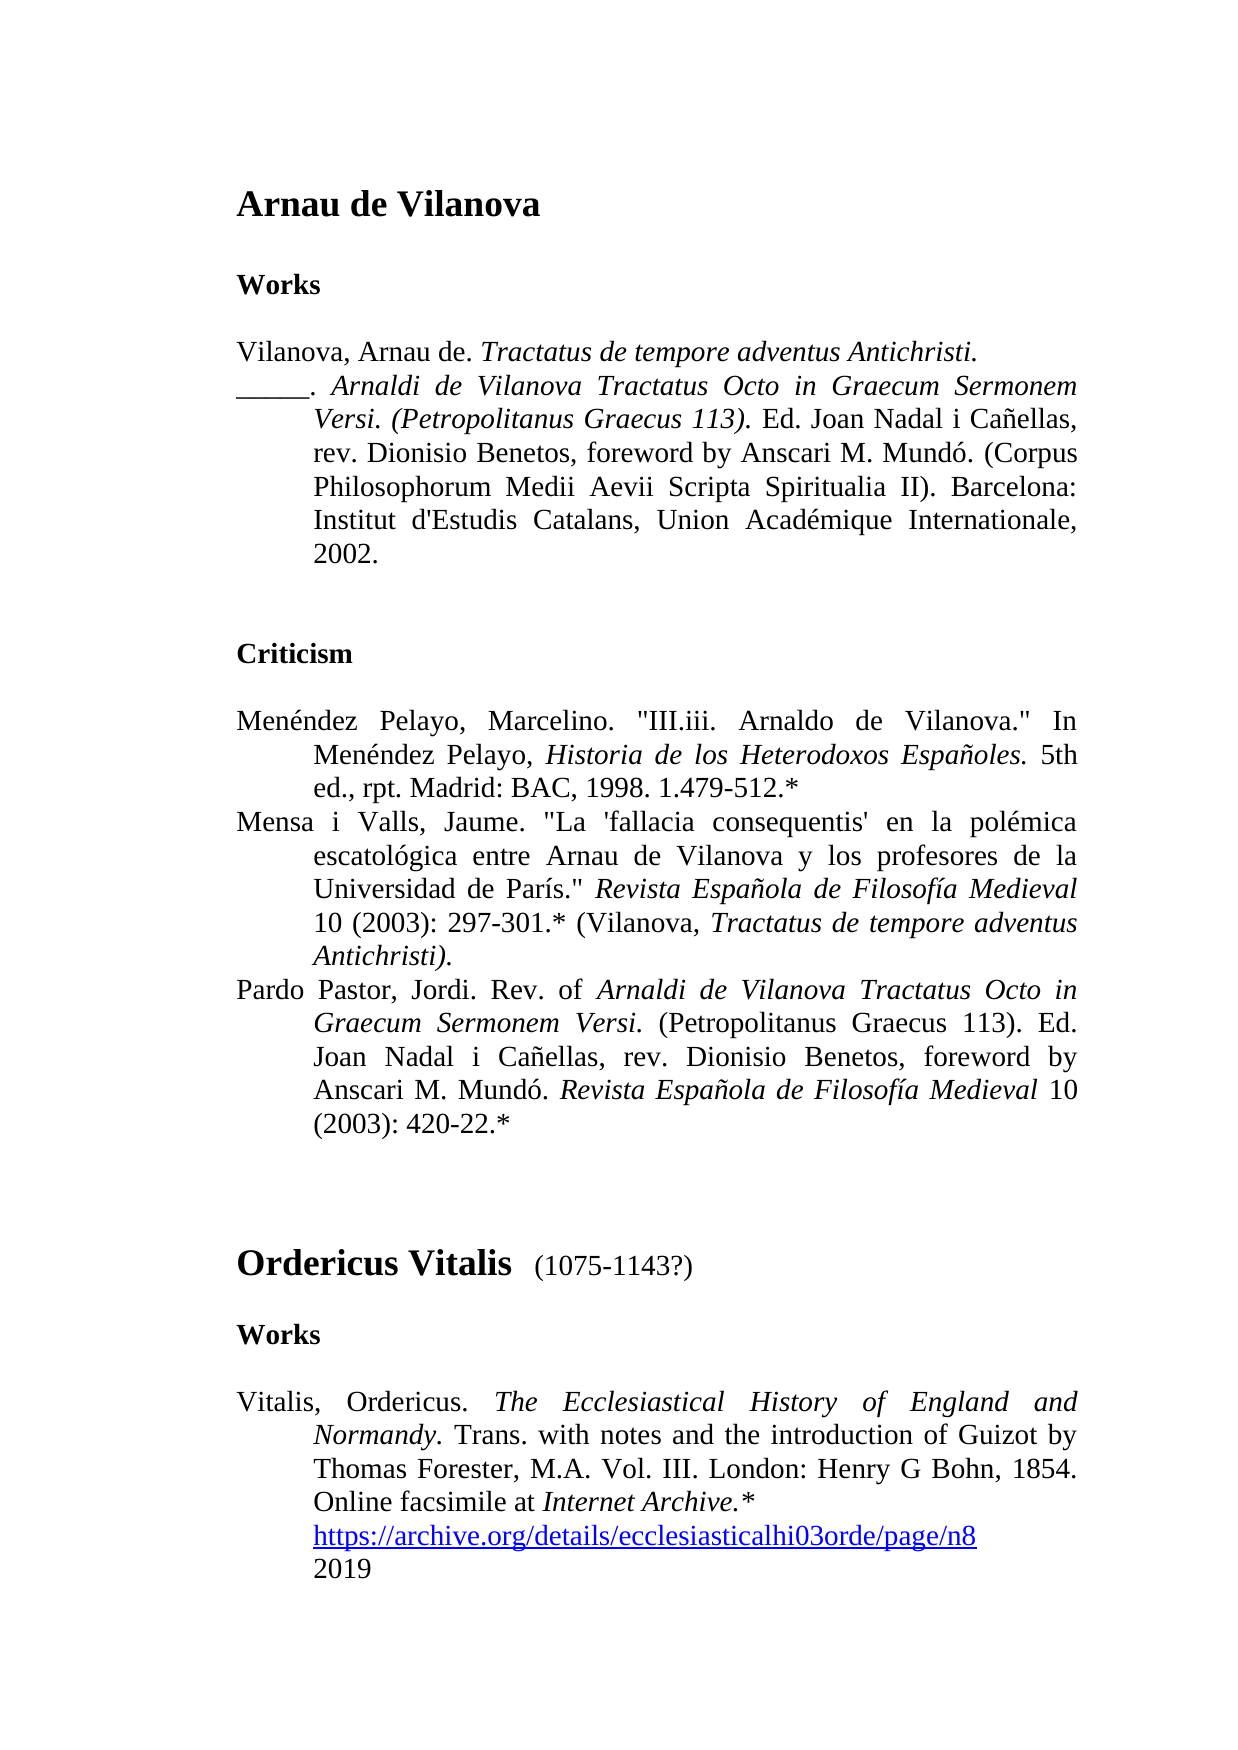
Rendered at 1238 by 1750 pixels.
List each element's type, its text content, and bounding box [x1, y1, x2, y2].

text Mensa i Valls, Jaume. "La 'fallacia consequentis' en la polémica escatológica entre Arnau de Vilanova y los profesores de la Universidad de París." Revista Española de Filosofía Medieval 10 (2003): 297-301.* (Vilanova, Tractatus de tempore adventus Antichristi). [236, 804, 1078, 972]
subtitle Criticism [236, 636, 1078, 670]
text Vilanova, Arnau de. Tractatus de tempore adventus Antichristi. [236, 334, 1078, 368]
text Works [236, 1317, 1078, 1350]
text _____. Arnaldi de Vilanova Tractatus Octo in Graecum Sermonem Versi. (Petropolitanus Graecus 113). Ed. Joan Nadal i Cañellas, rev. Dionisio Benetos, foreword by Anscari M. Mundó. (Corpus Philosophorum Medii Aevii Scripta Spiritualia II). Barcelona: Institut d'Estudis Catalans, Union Académique Internationale, 2002. [236, 368, 1078, 569]
text 2019 [236, 1552, 1078, 1585]
text https://archive.org/details/ecclesiasticalhi03orde/page/n8 [236, 1518, 1078, 1552]
text Ordericus Vitalis (1075-1143?) [236, 1240, 1078, 1283]
text Works [236, 267, 1078, 301]
text Vitalis, Ordericus. The Ecclesiastical History of England and Normandy. Trans. with notes and the introduction of Guizot by Thomas Forester, M.A. Vol. III. London: Henry G Bohn, 1854. Online facsimile at Internet Archive.* [236, 1384, 1078, 1518]
text Menéndez Pelayo, Marcelino. "III.iii. Arnaldo de Vilanova." In Menéndez Pelayo, Historia de los Heterodoxos Españoles. 5th ed., rpt. Madrid: BAC, 1998. 1.479-512.* [236, 703, 1078, 804]
subtitle Arnau de Vilanova [236, 181, 1078, 224]
text Pardo Pastor, Jordi. Rev. of Arnaldi de Vilanova Tractatus Octo in Graecum Sermonem Versi. (Petropolitanus Graecus 113). Ed. Joan Nadal i Cañellas, rev. Dionisio Benetos, foreword by Anscari M. Mundó. Revista Española de Filosofía Medieval 10 (2003): 420-22.* [236, 972, 1078, 1139]
